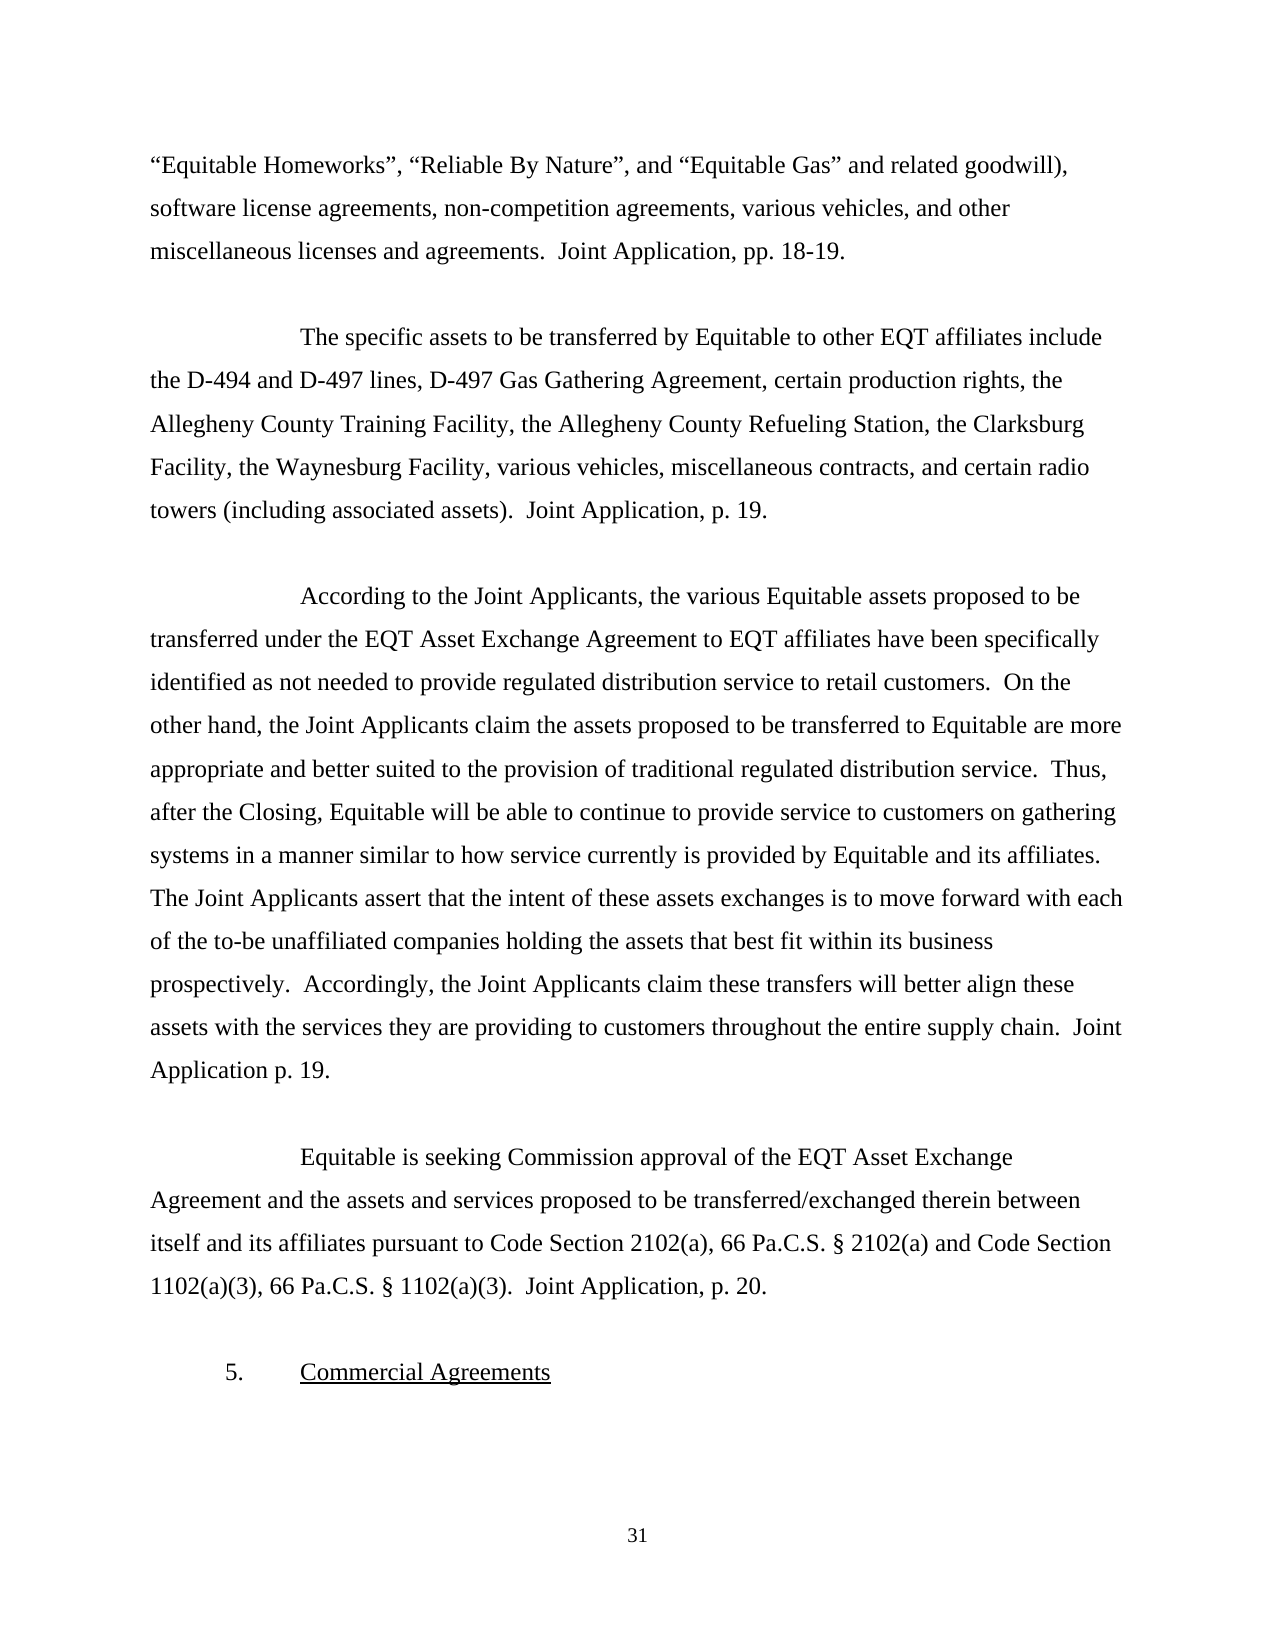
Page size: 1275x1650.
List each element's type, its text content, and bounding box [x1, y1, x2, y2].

list According to the Joint Applicants, the various Equitable assets proposed to be transferred under the EQT Asset Exchange Agreement to EQT affiliates have been specifically identified as not needed to provide regulated distribution service to retail customers. On the other hand, the Joint Applicants claim the assets proposed to be transferred to Equitable are more appropriate and better suited to the provision of traditional regulated distribution service. Thus, after the Closing, Equitable will be able to continue to provide service to customers on gathering systems in a manner similar to how service currently is provided by Equitable and its affiliates. The Joint Applicants assert that the intent of these assets exchanges is to move forward with each of the to-be unaffiliated companies holding the assets that best fit within its business prospectively. Accordingly, the Joint Applicants claim these transfers will better align these assets with the services they are providing to customers throughout the entire supply chain. Joint Application p. 19. [150, 581, 1125, 1084]
list Equitable is seeking Commission approval of the EQT Asset Exchange Agreement and the assets and services proposed to be transferred/exchanged therein between itself and its affiliates pursuant to Code Section 2102(a), 66 Pa.C.S. § 2102(a) and Code Section 1102(a)(3), 66 Pa.C.S. § 1102(a)(3). Joint Application, p. 20. [150, 1142, 1125, 1300]
list 5. Commercial Agreements [150, 1357, 1125, 1386]
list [150, 150, 1125, 265]
list The specific assets to be transferred by Equitable to other EQT affiliates include the D-494 and D-497 lines, D-497 Gas Gathering Agreement, certain production rights, the Allegheny County Training Facility, the Allegheny County Refueling Station, the Clarksburg Facility, the Waynesburg Facility, various vehicles, miscellaneous contracts, and certain radio towers (including associated assets). Joint Application, p. 19. [150, 322, 1125, 524]
